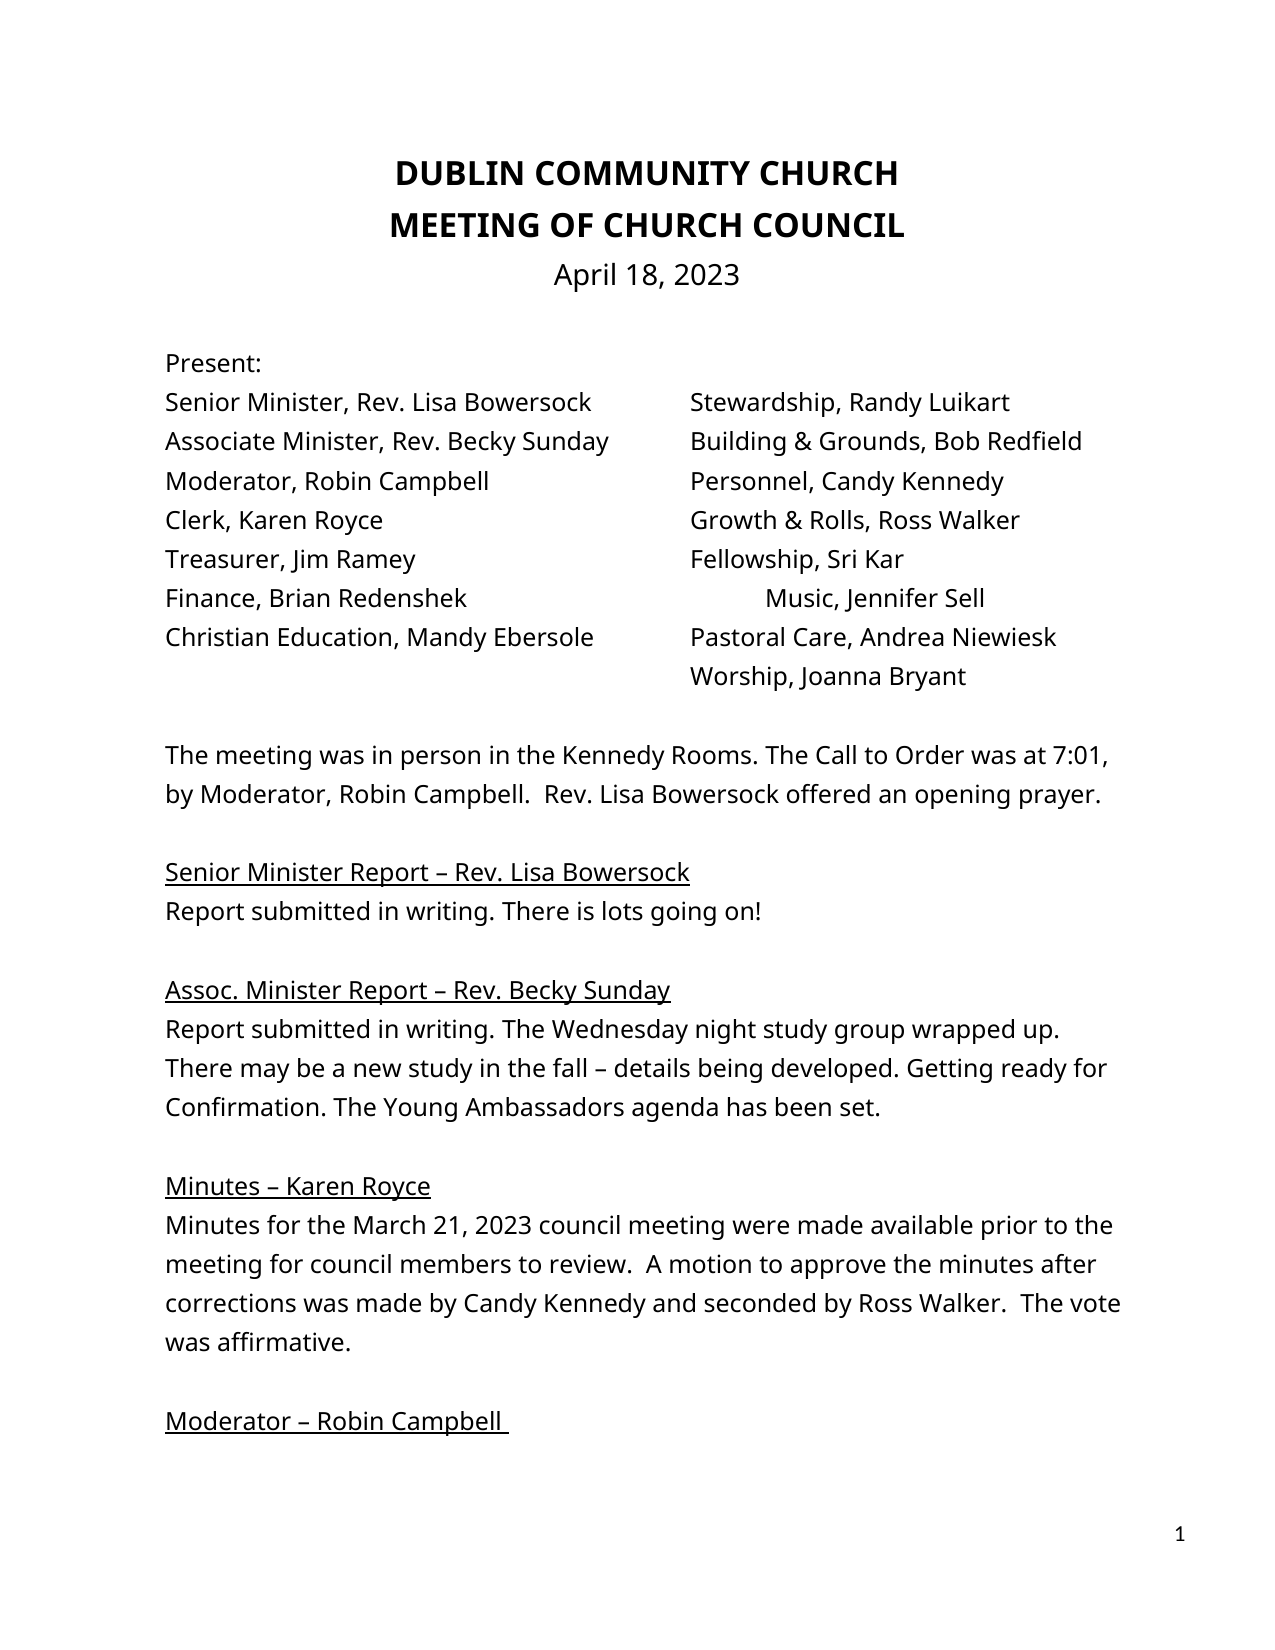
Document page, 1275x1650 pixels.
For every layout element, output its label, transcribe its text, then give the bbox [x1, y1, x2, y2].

text Present: [165, 346, 1129, 380]
text Assoc. Minister Report – Rev. Becky Sunday [165, 972, 1129, 1006]
text Minutes – Karen Royce [165, 1168, 1129, 1202]
text Finance, Brian Redenshek Music, Jennifer Sell [165, 581, 1129, 615]
text Minutes for the March 21, 2023 council meeting were made available prior to the meeting for council members to review. A motion to approve the minutes after corrections was made by Candy Kennedy and seconded by Ross Walker. The vote was affirmative. [165, 1207, 1129, 1359]
text Senior Minister Report – Rev. Lisa Bowersock [165, 855, 1129, 889]
text April 18, 2023 [165, 254, 1129, 294]
text Report submitted in writing. There is lots going on! [165, 894, 1129, 928]
text Christian Education, Mandy Ebersole Pastoral Care, Andrea Niewiesk [165, 620, 1129, 654]
text The meeting was in person in the Kennedy Rooms. The Call to Order was at 7:01, by Moderator, Robin Campbell. Rev. Lisa Bowersock offered an opening prayer. [165, 737, 1129, 811]
text DUBLIN COMMUNITY CHURCH [165, 150, 1129, 195]
text Clerk, Karen Royce Growth & Rolls, Ross Walker [165, 502, 1129, 536]
text MEETING OF CHURCH COUNCIL [165, 202, 1129, 248]
text Report submitted in writing. The Wednesday night study group wrapped up. There may be a new study in the fall – details being developed. Getting ready for Confirmation. The Young Ambassadors agenda has been set. [165, 1011, 1129, 1124]
text Associate Minister, Rev. Becky Sunday Building & Grounds, Bob Redfield [165, 424, 1129, 458]
text Moderator, Robin Campbell Personnel, Candy Kennedy [165, 463, 1129, 497]
text Worship, Joanna Bryant [165, 659, 1129, 732]
text Treasurer, Jim Ramey Fellowship, Sri Kar [165, 541, 1129, 576]
text Moderator – Robin Campbell [165, 1403, 1129, 1437]
text Senior Minister, Rev. Lisa Bowersock Stewardship, Randy Luikart [165, 385, 1129, 419]
